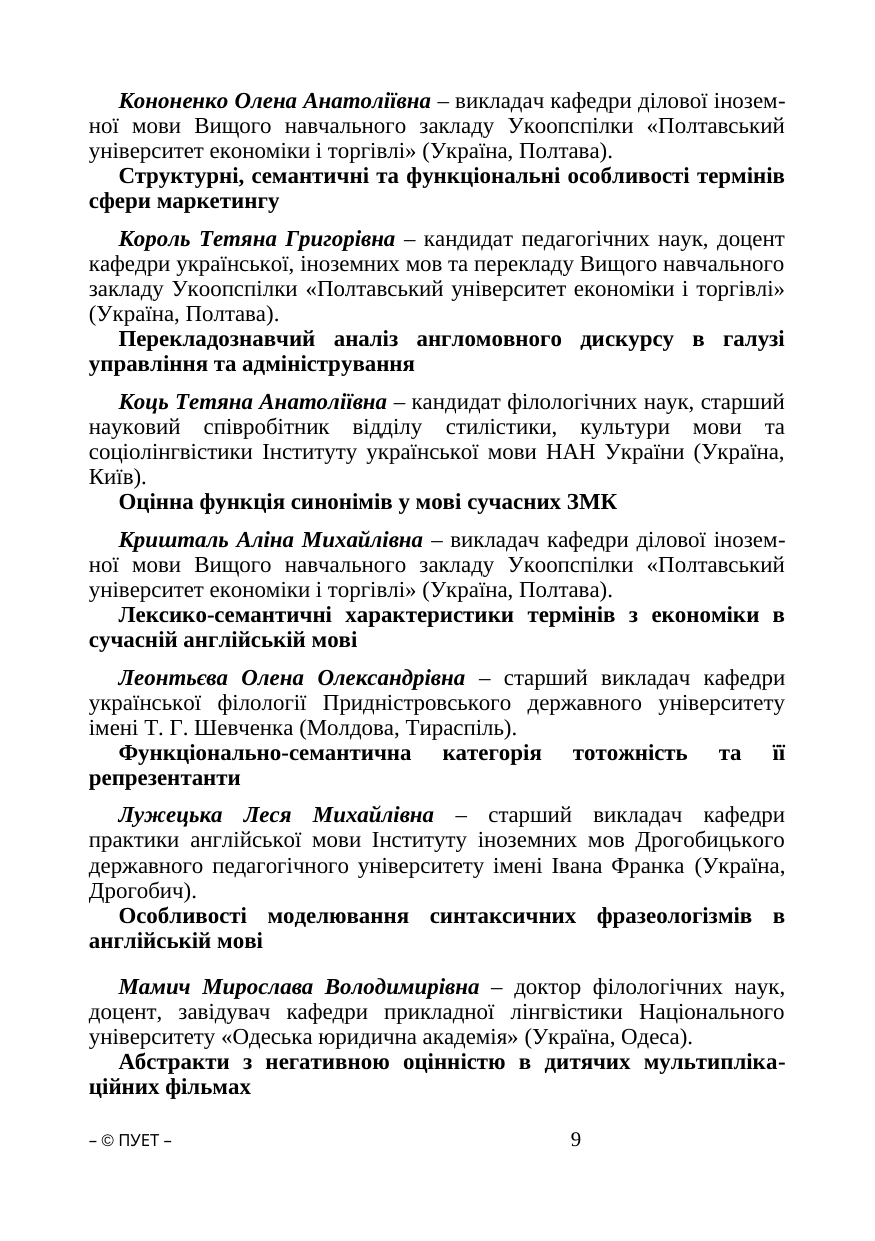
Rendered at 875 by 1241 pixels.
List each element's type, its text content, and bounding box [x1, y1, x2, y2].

text Мамич Мирослава Володимирівна – доктор філологічних наук, доцент, завідувач кафедри прикладної лінгвістики Національного університету «Одеська юридична академія» (Україна, Одеса). [89, 974, 785, 1049]
text Оцінна функція синонімів у мові сучасних ЗМК [89, 490, 785, 515]
list Особливості моделювання синтаксичних фразеологізмів в англійській мові [89, 903, 785, 953]
text Кононенко Олена Анатоліївна – викладач кафедри ділової іноземної мови Вищого навчального закладу Укоопспілки «Полтавський університет економіки і торгівлі» (Україна, Полтава). [89, 89, 785, 164]
text Лексико-семантичні характеристики термінів з економіки в сучасній англійській мові [89, 602, 785, 652]
text Структурні, семантичні та функціональні особливості термінів сфери маркетингу [89, 164, 785, 214]
text Функціонально-семантична категорія тотожність та її репрезентанти [89, 740, 785, 790]
text Коць Тетяна Анатоліївна – кандидат філологічних наук, старший науковий співробітник відділу стилістики, культури мови та соціолінгвістики Інституту української мови НАН України (Україна, Київ). [89, 389, 785, 490]
text Леонтьєва Олена Олександрівна – старший викладач кафедри української філології Придністровського державного університету імені Т. Г. Шевченка (Молдова, Тираспіль). [89, 665, 785, 740]
text Лужецька Леся Михайлівна – старший викладач кафедри практики англійської мови Інституту іноземних мов Дрогобицького державного педагогічного університету імені Івана Франка (Україна, Дрогобич). [89, 803, 785, 903]
text Король Тетяна Григорівна – кандидат педагогічних наук, доцент кафедри української, іноземних мов та перекладу Вищого навчального закладу Укоопспілки «Полтавський університет економіки і торгівлі» (Україна, Полтава). [89, 226, 785, 327]
text Абстракти з негативною оцінністю в дитячих мультиплікаційних фільмах [89, 1049, 785, 1099]
text Кришталь Аліна Михайлівна – викладач кафедри ділової іноземної мови Вищого навчального закладу Укоопспілки «Полтавський університет економіки і торгівлі» (Україна, Полтава). [89, 527, 785, 602]
text Перекладознавчий аналіз англомовного дискурсу в галузі управління та адміністрування [89, 327, 785, 377]
